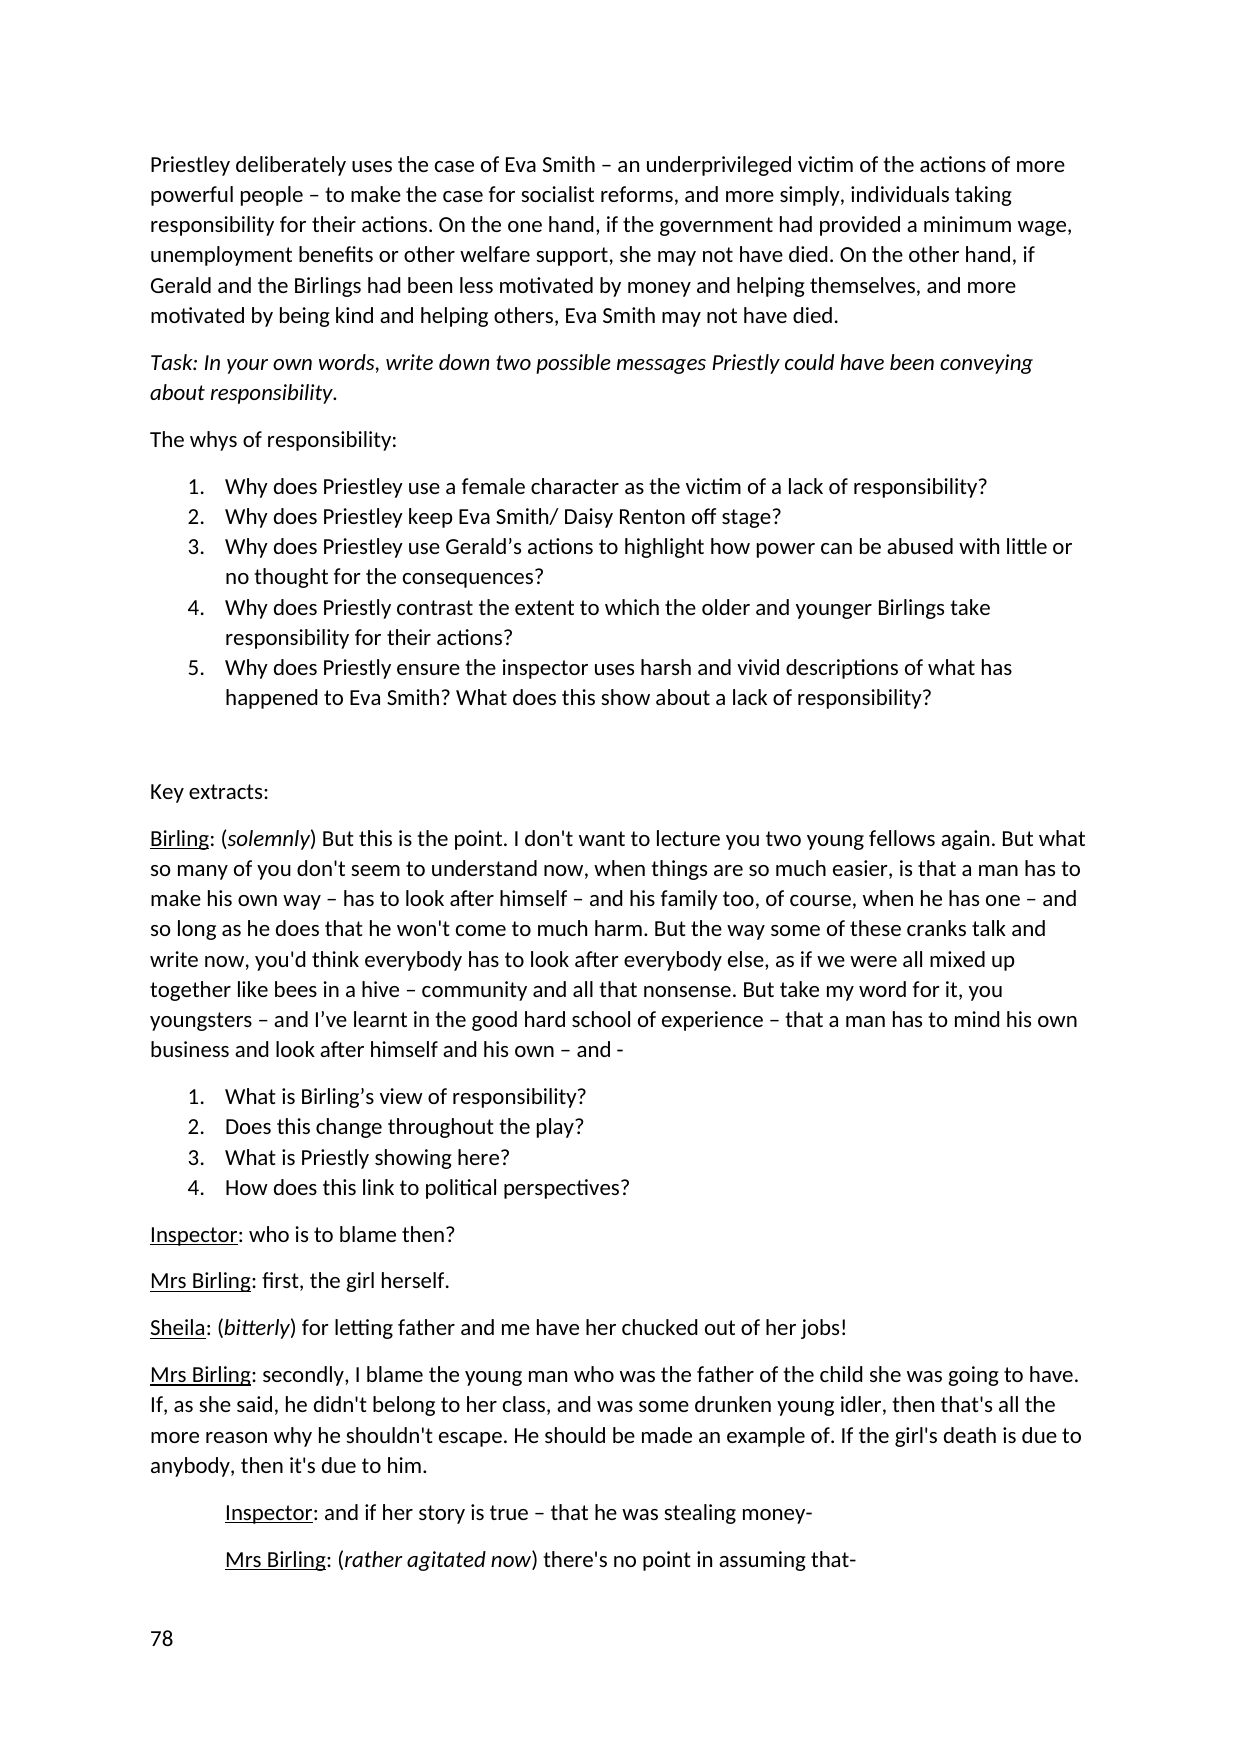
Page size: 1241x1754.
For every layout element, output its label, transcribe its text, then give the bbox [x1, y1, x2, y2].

list How does this link to political perspectives? [187, 1173, 1090, 1201]
list Why does Priestley use a female character as the victim of a lack of responsibility? [187, 472, 1090, 500]
text Birling: (solemnly) But this is the point. I don't want to lecture you two young fellows again. But what so many of you don't seem to understand now, when things are so much easier, is that a man has to make his own way – has to look after himself – and his family too, of course, when he has one – and so long as he does that he won't come to much harm. But the way some of these cranks talk and write now, you'd think everybody has to look after everybody else, as if we were all mixed up together like bees in a hive – community and all that nonsense. But take my word for it, you youngsters – and I’ve learnt in the good hard school of experience – that a man has to mind his own business and look after himself and his own – and - [150, 824, 1090, 1063]
text Mrs Birling: (rather agitated now) there's no point in assuming that- [150, 1545, 1090, 1573]
list Why does Priestly ensure the inspector uses harsh and vivid descriptions of what has happened to Eva Smith? What does this show about a lack of responsibility? [187, 653, 1090, 711]
text Mrs Birling: first, the girl herself. [150, 1267, 1090, 1295]
text Mrs Birling: secondly, I blame the young man who was the father of the child she was going to have. If, as she said, he didn't belong to her class, and was some drunken young idler, then that's all the more reason why he shouldn't escape. He should be made an example of. If the girl's death is due to anybody, then it's due to him. [150, 1360, 1090, 1479]
list Why does Priestley keep Eva Smith/ Daisy Renton off stage? [187, 502, 1090, 530]
text Sheila: (bitterly) for letting father and me have her chucked out of her jobs! [150, 1313, 1090, 1342]
text Inspector: and if her story is true – that he was stealing money- [150, 1498, 1090, 1526]
list What is Birling’s view of responsibility? [187, 1082, 1090, 1110]
text The whys of responsibility: [150, 425, 1090, 453]
list Why does Priestly contrast the extent to which the older and younger Birlings take responsibility for their actions? [187, 593, 1090, 651]
list Does this change throughout the play? [187, 1112, 1090, 1141]
list What is Priestly showing here? [187, 1143, 1090, 1171]
list Why does Priestley use Gerald’s actions to highlight how power can be abused with little or no thought for the consequences? [187, 532, 1090, 591]
text Key extracts: [150, 777, 1090, 805]
text Task: In your own words, write down two possible messages Priestly could have been conveying about responsibility. [150, 348, 1090, 406]
text Inspector: who is to blame then? [150, 1220, 1090, 1248]
text Priestley deliberately uses the case of Eva Smith – an underprivileged victim of the actions of more powerful people – to make the case for socialist reforms, and more simply, individuals taking responsibility for their actions. On the one hand, if the government had provided a minimum wage, unemployment benefits or other welfare support, she may not have died. On the other hand, if Gerald and the Birlings had been less motivated by money and helping themselves, and more motivated by being kind and helping others, Eva Smith may not have died. [150, 150, 1090, 329]
